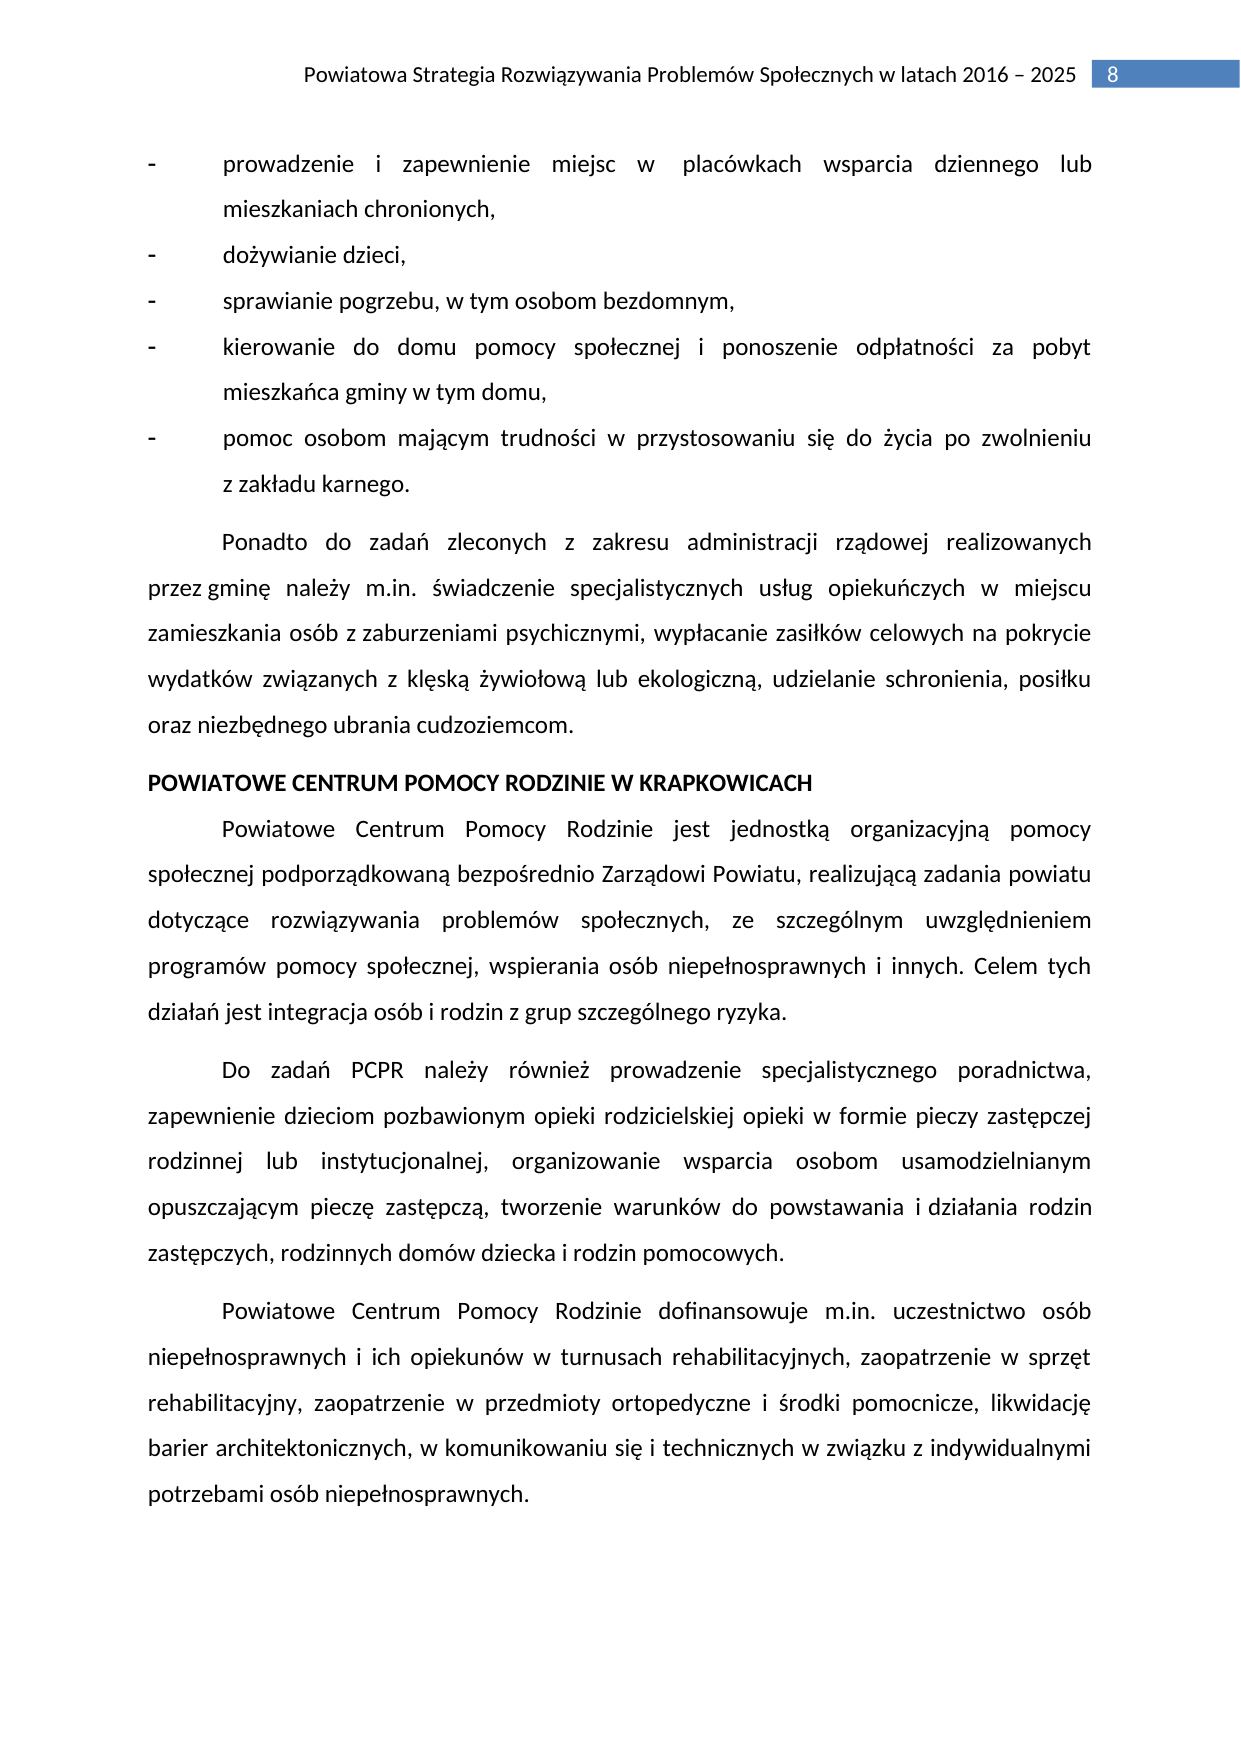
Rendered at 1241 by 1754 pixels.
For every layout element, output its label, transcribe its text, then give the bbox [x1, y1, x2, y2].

list prowadzenie i zapewnienie miejsc w placówkach wsparcia dziennego lub mieszkaniach chronionych, [148, 148, 1092, 224]
text Ponadto do zadań zleconych z zakresu administracji rządowej realizowanych przez gminę należy m.in. świadczenie specjalistycznych usług opiekuńczych w miejscu zamieszkania osób z zaburzeniami psychicznymi, wypłacanie zasiłków celowych na pokrycie wydatków związanych z klęską żywiołową lub ekologiczną, udzielanie schronienia, posiłku oraz niezbędnego ubrania cudzoziemcom. [148, 526, 1092, 739]
list kierowanie do domu pomocy społecznej i ponoszenie odpłatności za pobyt mieszkańca gminy w tym domu, [148, 331, 1092, 407]
text Powiatowe Centrum Pomocy Rodzinie dofinansowuje m.in. uczestnictwo osób niepełnosprawnych i ich opiekunów w turnusach rehabilitacyjnych, zaopatrzenie w sprzęt rehabilitacyjny, zaopatrzenie w przedmioty ortopedyczne i środki pomocnicze, likwidację barier architektonicznych, w komunikowaniu się i technicznych w związku z indywidualnymi potrzebami osób niepełnosprawnych. [148, 1295, 1092, 1509]
text Do zadań PCPR należy również prowadzenie specjalistycznego poradnictwa, zapewnienie dzieciom pozbawionym opieki rodzicielskiej opieki w formie pieczy zastępczej rodzinnej lub instytucjonalnej, organizowanie wsparcia osobom usamodzielnianym opuszczającym pieczę zastępczą, tworzenie warunków do powstawania i działania rodzin zastępczych, rodzinnych domów dziecka i rodzin pomocowych. [148, 1054, 1092, 1267]
text POWIATOWE CENTRUM POMOCY RODZINIE W KRAPKOWICACH [148, 767, 1092, 798]
list pomoc osobom mającym trudności w przystosowaniu się do życia po zwolnieniu z zakładu karnego. [148, 422, 1092, 498]
list dożywianie dzieci, [148, 239, 1092, 270]
text Powiatowe Centrum Pomocy Rodzinie jest jednostką organizacyjną pomocy społecznej podporządkowaną bezpośrednio Zarządowi Powiatu, realizującą zadania powiatu dotyczące rozwiązywania problemów społecznych, ze szczególnym uwzględnieniem programów pomocy społecznej, wspierania osób niepełnosprawnych i innych. Celem tych działań jest integracja osób i rodzin z grup szczególnego ryzyka. [148, 813, 1092, 1026]
list sprawianie pogrzebu, w tym osobom bezdomnym, [148, 285, 1092, 315]
